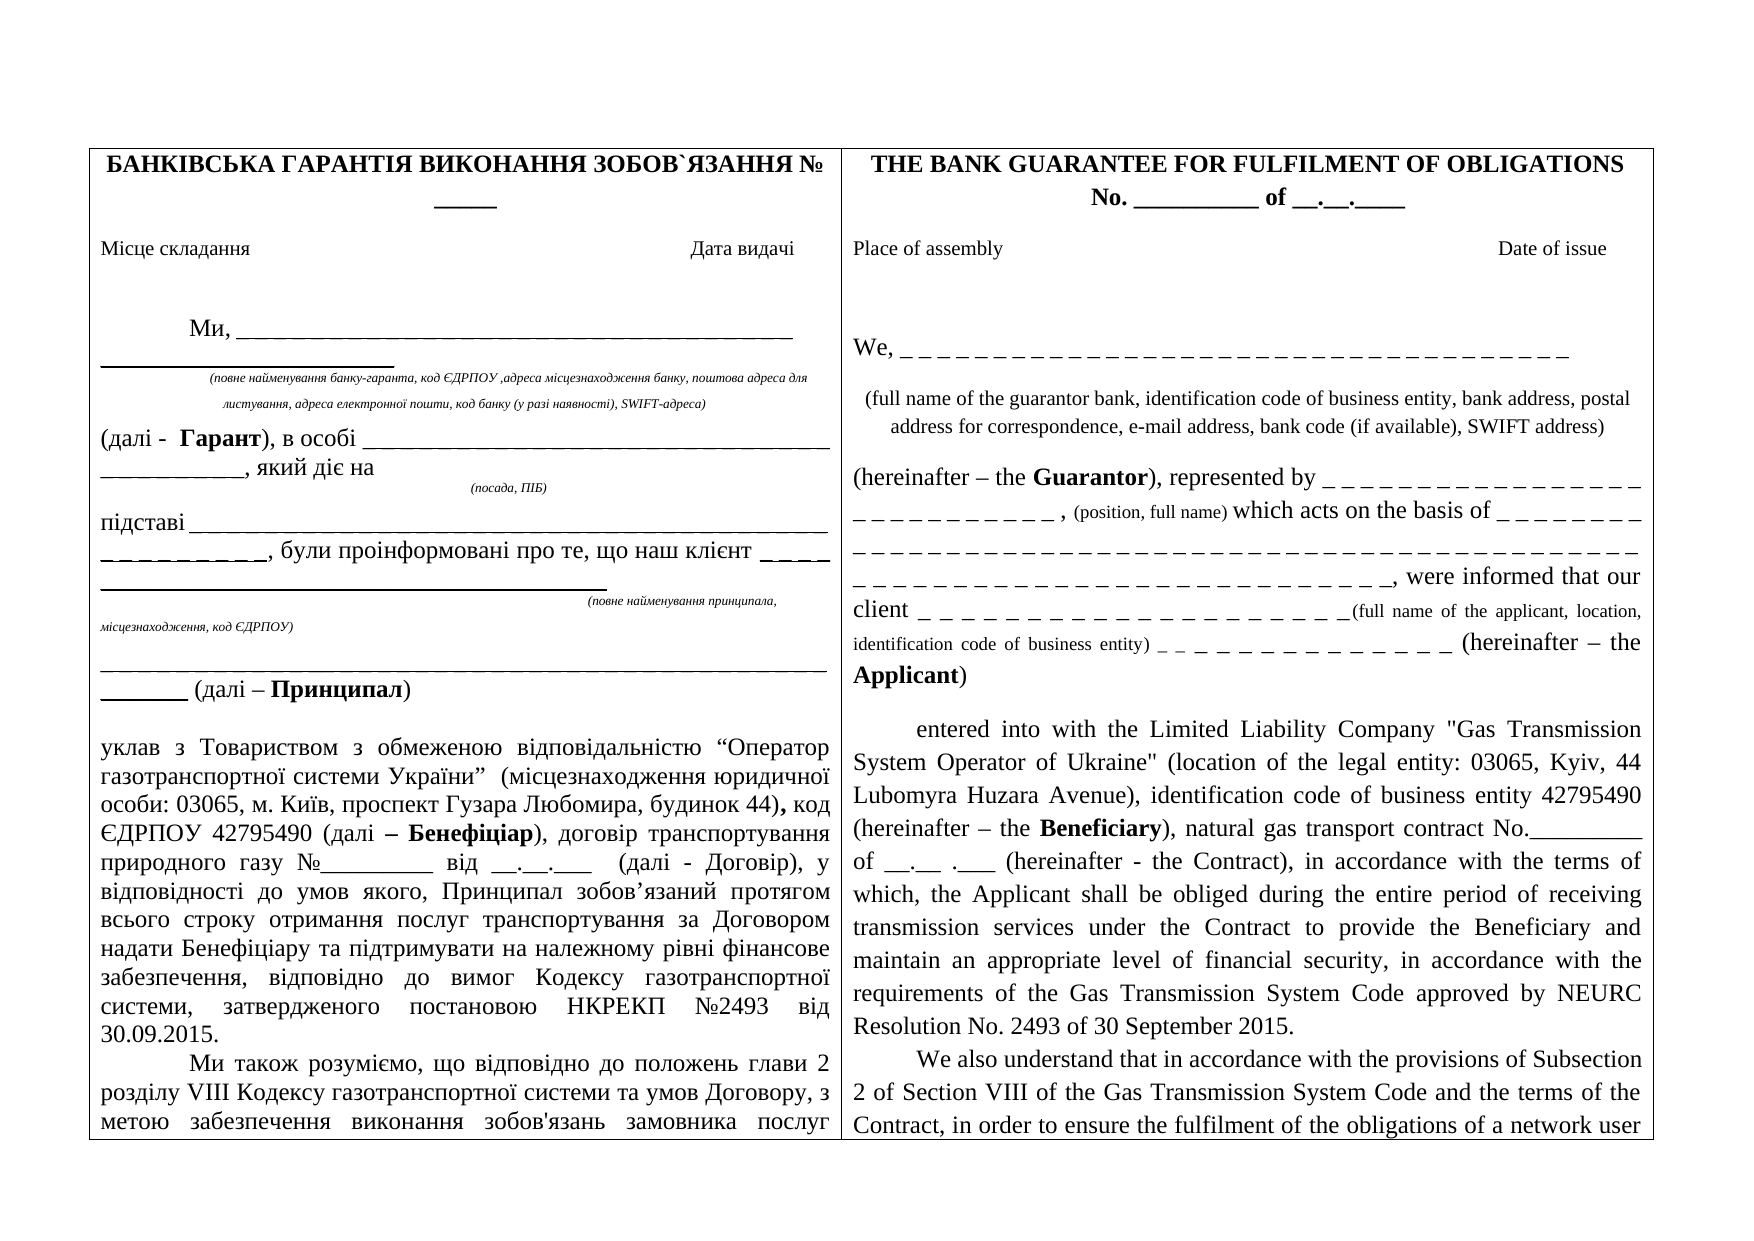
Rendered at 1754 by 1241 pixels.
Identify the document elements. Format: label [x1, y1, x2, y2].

table_header [90, 149, 841, 1139]
table_header [842, 149, 1653, 1139]
